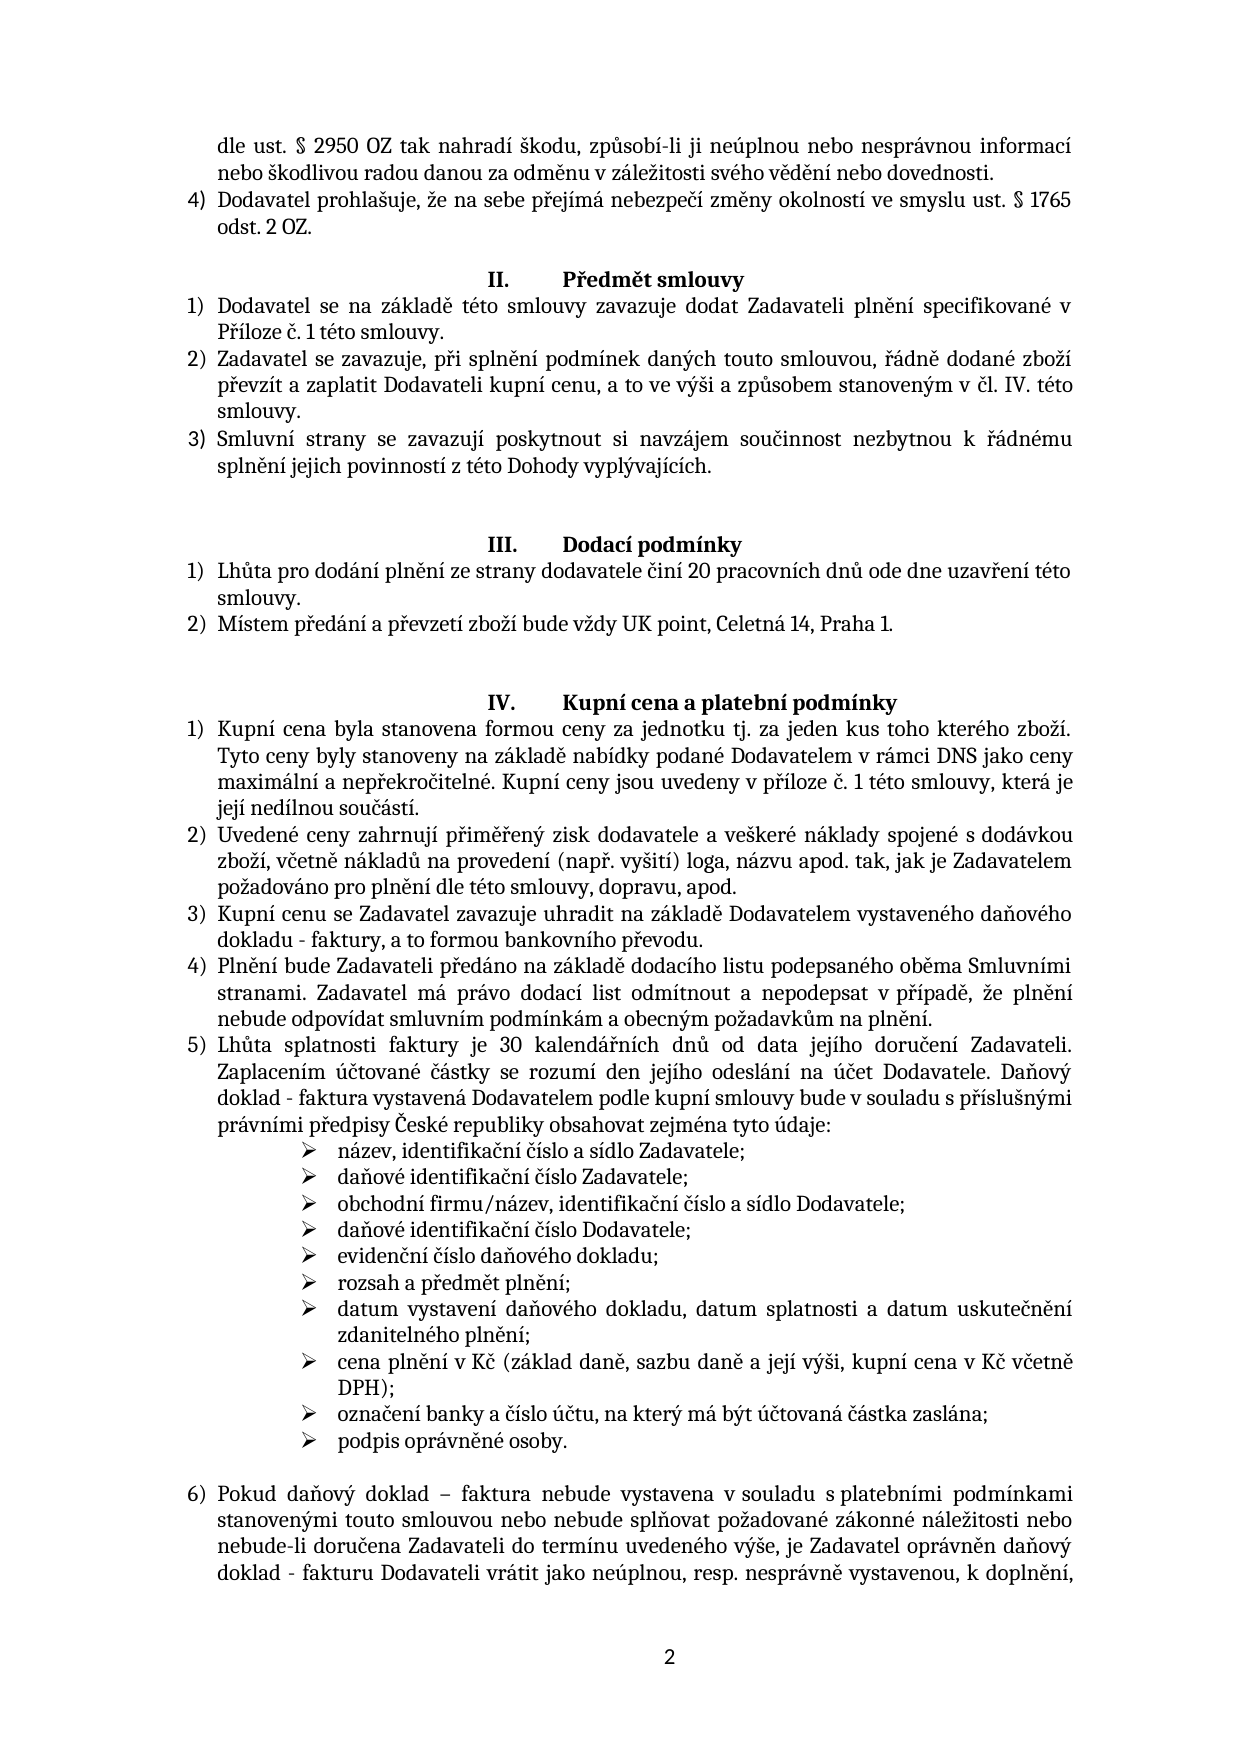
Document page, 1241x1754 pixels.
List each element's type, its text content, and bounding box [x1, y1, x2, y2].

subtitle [187, 133, 1073, 186]
list Dodací podmínky [487, 532, 1073, 558]
list označení banky a číslo účtu, na který má být účtovaná částka zaslána; [300, 1401, 1073, 1428]
subtitle Zadavatel se zavazuje, při splnění podmínek daných touto smlouvou, řádně dodané zboží převzít a zaplatit Dodavateli kupní cenu, a to ve výši a způsobem stanoveným v čl. IV. této smlouvy. [187, 345, 1073, 424]
list evidenční číslo daňového dokladu; [300, 1243, 1073, 1269]
list daňové identifikační číslo Zadavatele; [300, 1164, 1073, 1190]
list Kupní cena a platební podmínky [487, 690, 1073, 716]
list Místem předání a převzetí zboží bude vždy UK point, Celetná 14, Praha 1. [187, 611, 1073, 637]
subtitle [187, 1480, 1073, 1586]
list Kupní cena byla stanovena formou ceny za jednotku tj. za jeden kus toho kterého zboží. Tyto ceny byly stanoveny na základě nabídky podané Dodavatelem v rámci DNS jako ceny maximální a nepřekročitelné. Kupní ceny jsou uvedeny v příloze č. 1 této smlouvy, která je její nedílnou součástí. [187, 716, 1073, 821]
list cena plnění v Kč (základ daně, sazbu daně a její výši, kupní cena v Kč včetně DPH); [300, 1348, 1073, 1401]
list datum vystavení daňového dokladu, datum splatnosti a datum uskutečnění zdanitelného plnění; [300, 1296, 1073, 1348]
list podpis oprávněné osoby. [300, 1428, 1073, 1454]
subtitle Plnění bude Zadavateli předáno na základě dodacího listu podepsaného oběma Smluvními stranami. Zadavatel má právo dodací list odmítnout a nepodepsat v případě, že plnění nebude odpovídat smluvním podmínkám a obecným požadavkům na plnění. [187, 953, 1073, 1032]
list daňové identifikační číslo Dodavatele; [300, 1217, 1073, 1243]
subtitle Kupní cenu se Zadavatel zavazuje uhradit na základě Dodavatelem vystaveného daňového dokladu - faktury, a to formou bankovního převodu. [187, 901, 1073, 953]
subtitle Lhůta splatnosti faktury je 30 kalendářních dnů od data jejího doručení Zadavateli. Zaplacením účtované částky se rozumí den jejího odeslání na účet Dodavatele. Daňový doklad - faktura vystavená Dodavatelem podle kupní smlouvy bude v souladu s příslušnými právními předpisy České republiky obsahovat zejména tyto údaje: [187, 1032, 1073, 1138]
list Předmět smlouvy [487, 266, 1073, 293]
list obchodní firmu/název, identifikační číslo a sídlo Dodavatele; [300, 1190, 1073, 1217]
subtitle Dodavatel prohlašuje, že na sebe přejímá nebezpečí změny okolností ve smyslu ust. § 1765 odst. 2 OZ. [187, 186, 1073, 240]
list rozsah a předmět plnění; [300, 1269, 1073, 1296]
list Smluvní strany se zavazují poskytnout si navzájem součinnost nezbytnou k řádnému splnění jejich povinností z této Dohody vyplývajících. [187, 424, 1073, 479]
subtitle Dodavatel se na základě této smlouvy zavazuje dodat Zadavateli plnění specifikované v Příloze č. 1 této smlouvy. [187, 293, 1073, 345]
list Lhůta pro dodání plnění ze strany dodavatele činí 20 pracovních dnů ode dne uzavření této smlouvy. [187, 558, 1073, 611]
subtitle Uvedené ceny zahrnují přiměřený zisk dodavatele a veškeré náklady spojené s dodávkou zboží, včetně nákladů na provedení (např. vyšití) loga, názvu apod. tak, jak je Zadavatelem požadováno pro plnění dle této smlouvy, dopravu, apod. [187, 821, 1073, 901]
list název, identifikační číslo a sídlo Zadavatele; [300, 1138, 1073, 1164]
